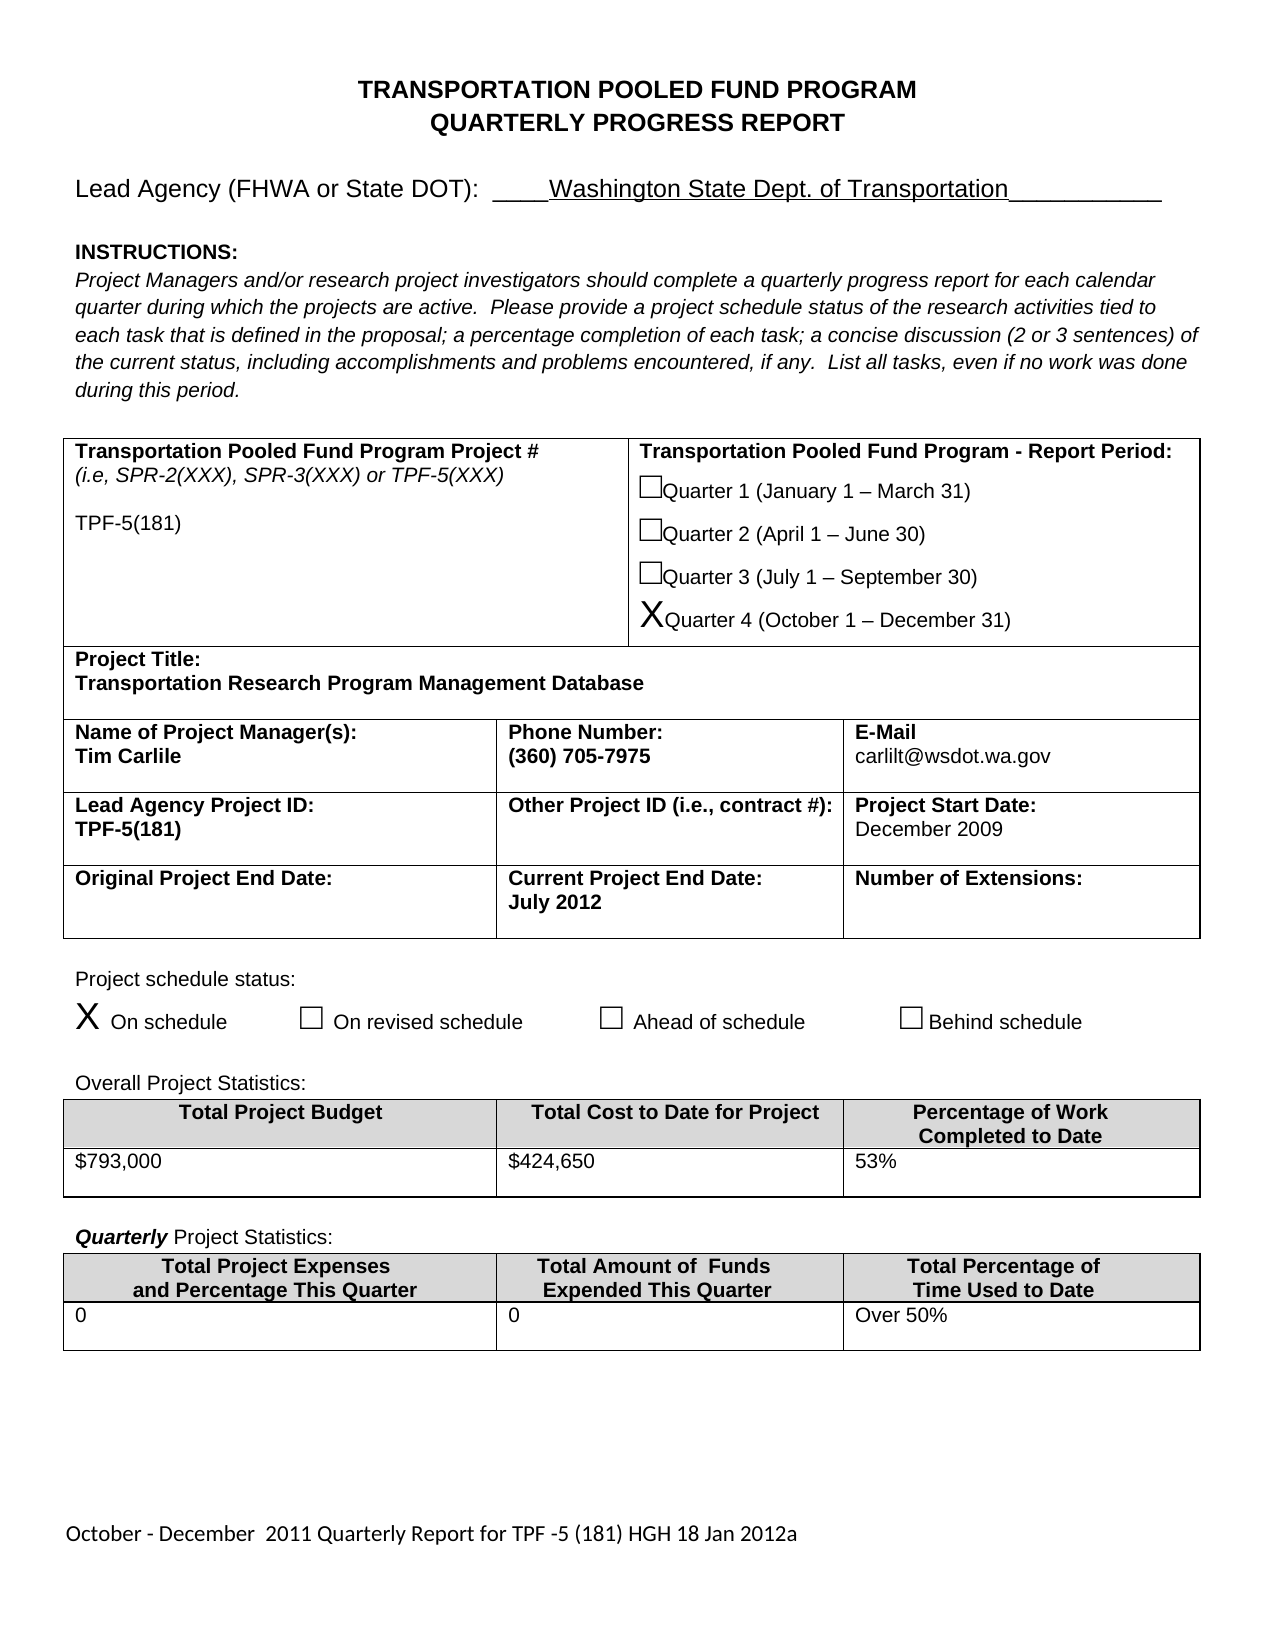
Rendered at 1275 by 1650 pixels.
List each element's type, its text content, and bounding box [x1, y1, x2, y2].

table_header Total Cost to Date for Project [497, 1100, 843, 1147]
table_cell Original Project End Date: [64, 866, 496, 938]
table_header Total Project Expenses and Percentage This Quarter [64, 1254, 496, 1301]
text QUARTERLY PROGRESS REPORT [150, 108, 1125, 137]
text Lead Agency (FHWA or State DOT): ____Washington State Dept. of Transportation___________ [75, 174, 1200, 203]
text Project Managers and/or research project investigators should complete a quarterly progress report for each calendar quarter during which the projects are active. Please provide a project schedule status of the research activities tied to each task that is defined in the proposal; a percentage completion of each task; a concise discussion (2 or 3 sentences) of the current status, including accomplishments and problems encountered, if any. List all tasks, even if no work was done during this period. [75, 268, 1200, 402]
table_header Total Amount of Funds Expended This Quarter [497, 1254, 843, 1301]
table_cell Over 50% [844, 1303, 1199, 1350]
table_header Transportation Pooled Fund Program Project # (i.e, SPR-2(XXX), SPR-3(XXX) or TPF-5(XXX) TPF-5(181) [64, 439, 628, 646]
table_header Percentage of Work Completed to Date [844, 1100, 1199, 1147]
table_cell $424,650 [497, 1149, 843, 1196]
table_cell Lead Agency Project ID: TPF-5(181) [64, 793, 496, 865]
table_cell E-Mail carlilt@wsdot.wa.gov [844, 720, 1199, 792]
table_cell 0 [64, 1303, 496, 1350]
table_cell 0 [497, 1303, 843, 1350]
text INSTRUCTIONS: [75, 240, 1200, 264]
text Overall Project Statistics: [75, 1071, 1200, 1095]
table_cell Project Title: Transportation Research Program Management Database [64, 647, 1199, 719]
table_cell Name of Project Manager(s): Tim Carlile [64, 720, 496, 792]
table_header Total Project Budget [64, 1100, 496, 1147]
text TRANSPORTATION POOLED FUND PROGRAM [150, 75, 1125, 104]
table_cell Number of Extensions: [844, 866, 1199, 938]
text Project schedule status: [75, 966, 1200, 990]
text X On schedule □ On revised schedule □ Ahead of schedule □ Behind schedule [75, 994, 1200, 1037]
table_cell $793,000 [64, 1149, 496, 1196]
table_cell Phone Number: (360) 705-7975 [497, 720, 843, 792]
text Quarterly Project Statistics: [75, 1225, 1200, 1249]
table_cell Other Project ID (i.e., contract #): [497, 793, 843, 865]
table_cell 53% [844, 1149, 1199, 1196]
table_cell Current Project End Date: July 2012 [497, 866, 843, 938]
table_header Total Percentage of Time Used to Date [844, 1254, 1199, 1301]
table_header Transportation Pooled Fund Program - Report Period: □Quarter 1 (January 1 – March 31) □Quarter 2 (April 1 – June 30) □Quarter 3 (July 1 – September 30) XQuarter 4 (October 1 – December 31) [629, 439, 1199, 646]
table_cell Project Start Date: December 2009 [844, 793, 1199, 865]
